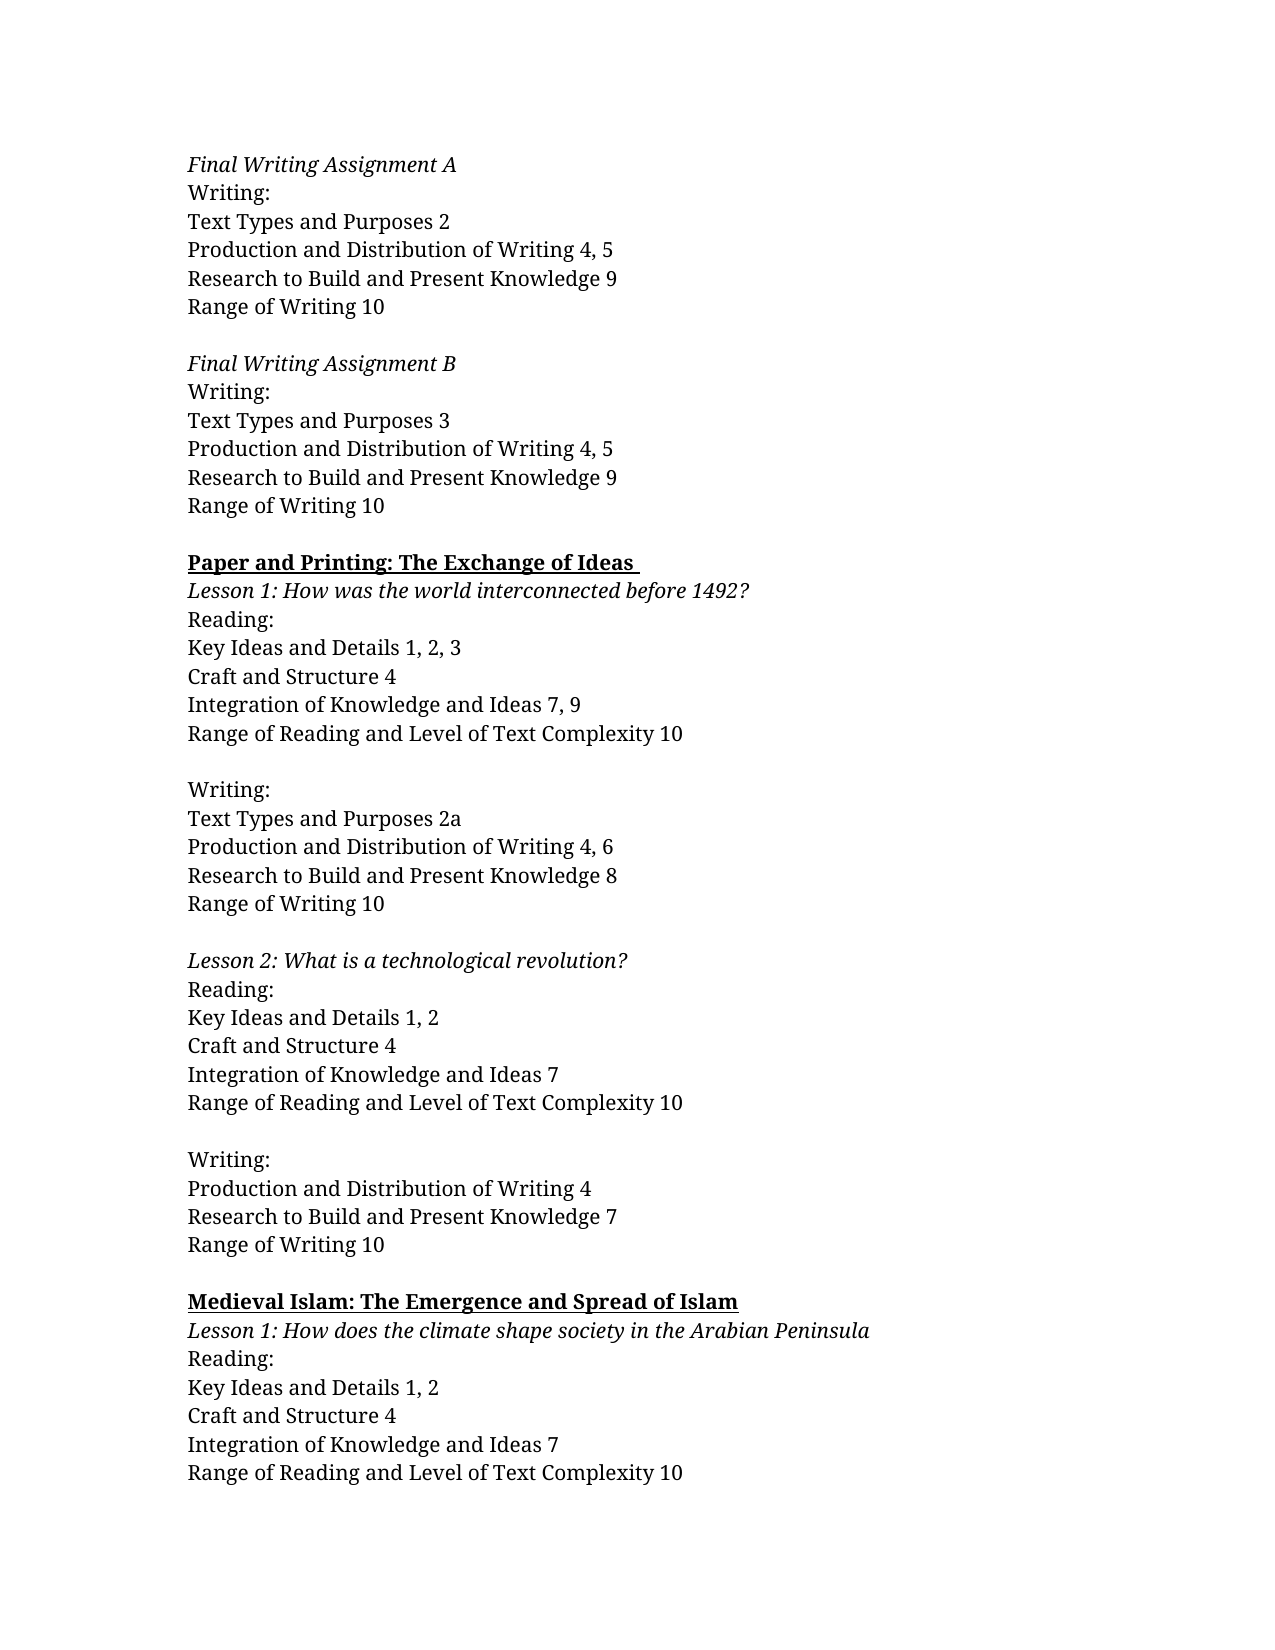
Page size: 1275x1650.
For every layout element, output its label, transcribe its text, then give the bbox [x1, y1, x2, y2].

text Text Types and Purposes 2a [187, 804, 1087, 832]
text Reading: [187, 605, 1087, 633]
text Range of Reading and Level of Text Complexity 10 [187, 1458, 1087, 1487]
text Lesson 1: How was the world interconnected before 1492? [187, 577, 1087, 605]
text Range of Writing 10 [187, 491, 1087, 520]
text Key Ideas and Details 1, 2 [187, 1003, 1087, 1032]
text Production and Distribution of Writing 4, 5 [187, 434, 1087, 463]
text Integration of Knowledge and Ideas 7 [187, 1060, 1087, 1088]
text Range of Writing 10 [187, 292, 1087, 321]
text Integration of Knowledge and Ideas 7 [187, 1430, 1087, 1458]
text Craft and Structure 4 [187, 662, 1087, 690]
text Final Writing Assignment B [187, 349, 1087, 377]
text Text Types and Purposes 3 [187, 406, 1087, 434]
text Lesson 1: How does the climate shape society in the Arabian Peninsula [187, 1316, 1087, 1344]
text Production and Distribution of Writing 4 [187, 1174, 1087, 1202]
text Range of Writing 10 [187, 889, 1087, 918]
text Writing: [187, 776, 1087, 804]
text Research to Build and Present Knowledge 8 [187, 861, 1087, 889]
text Key Ideas and Details 1, 2 [187, 1373, 1087, 1401]
text Craft and Structure 4 [187, 1032, 1087, 1060]
text Lesson 2: What is a technological revolution? [187, 946, 1087, 975]
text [187, 264, 1087, 292]
text Medieval Islam: The Emergence and Spread of Islam [187, 1287, 1087, 1316]
text Writing: [187, 1145, 1087, 1174]
text Range of Reading and Level of Text Complexity 10 [187, 719, 1087, 747]
text Research to Build and Present Knowledge 7 [187, 1202, 1087, 1231]
text Range of Reading and Level of Text Complexity 10 [187, 1088, 1087, 1117]
text Writing: [187, 377, 1087, 406]
text Text Types and Purposes 2 [187, 207, 1087, 235]
text Key Ideas and Details 1, 2, 3 [187, 633, 1087, 662]
text Integration of Knowledge and Ideas 7, 9 [187, 690, 1087, 719]
text Writing: [187, 178, 1087, 207]
text Reading: [187, 1344, 1087, 1373]
text Reading: [187, 975, 1087, 1003]
text Paper and Printing: The Exchange of Ideas [187, 548, 1087, 577]
text Research to Build and Present Knowledge 9 [187, 463, 1087, 491]
text Production and Distribution of Writing 4, 5 [187, 235, 1087, 264]
text Final Writing Assignment A [187, 150, 1087, 178]
text Craft and Structure 4 [187, 1401, 1087, 1430]
text Range of Writing 10 [187, 1231, 1087, 1259]
text Production and Distribution of Writing 4, 6 [187, 832, 1087, 861]
